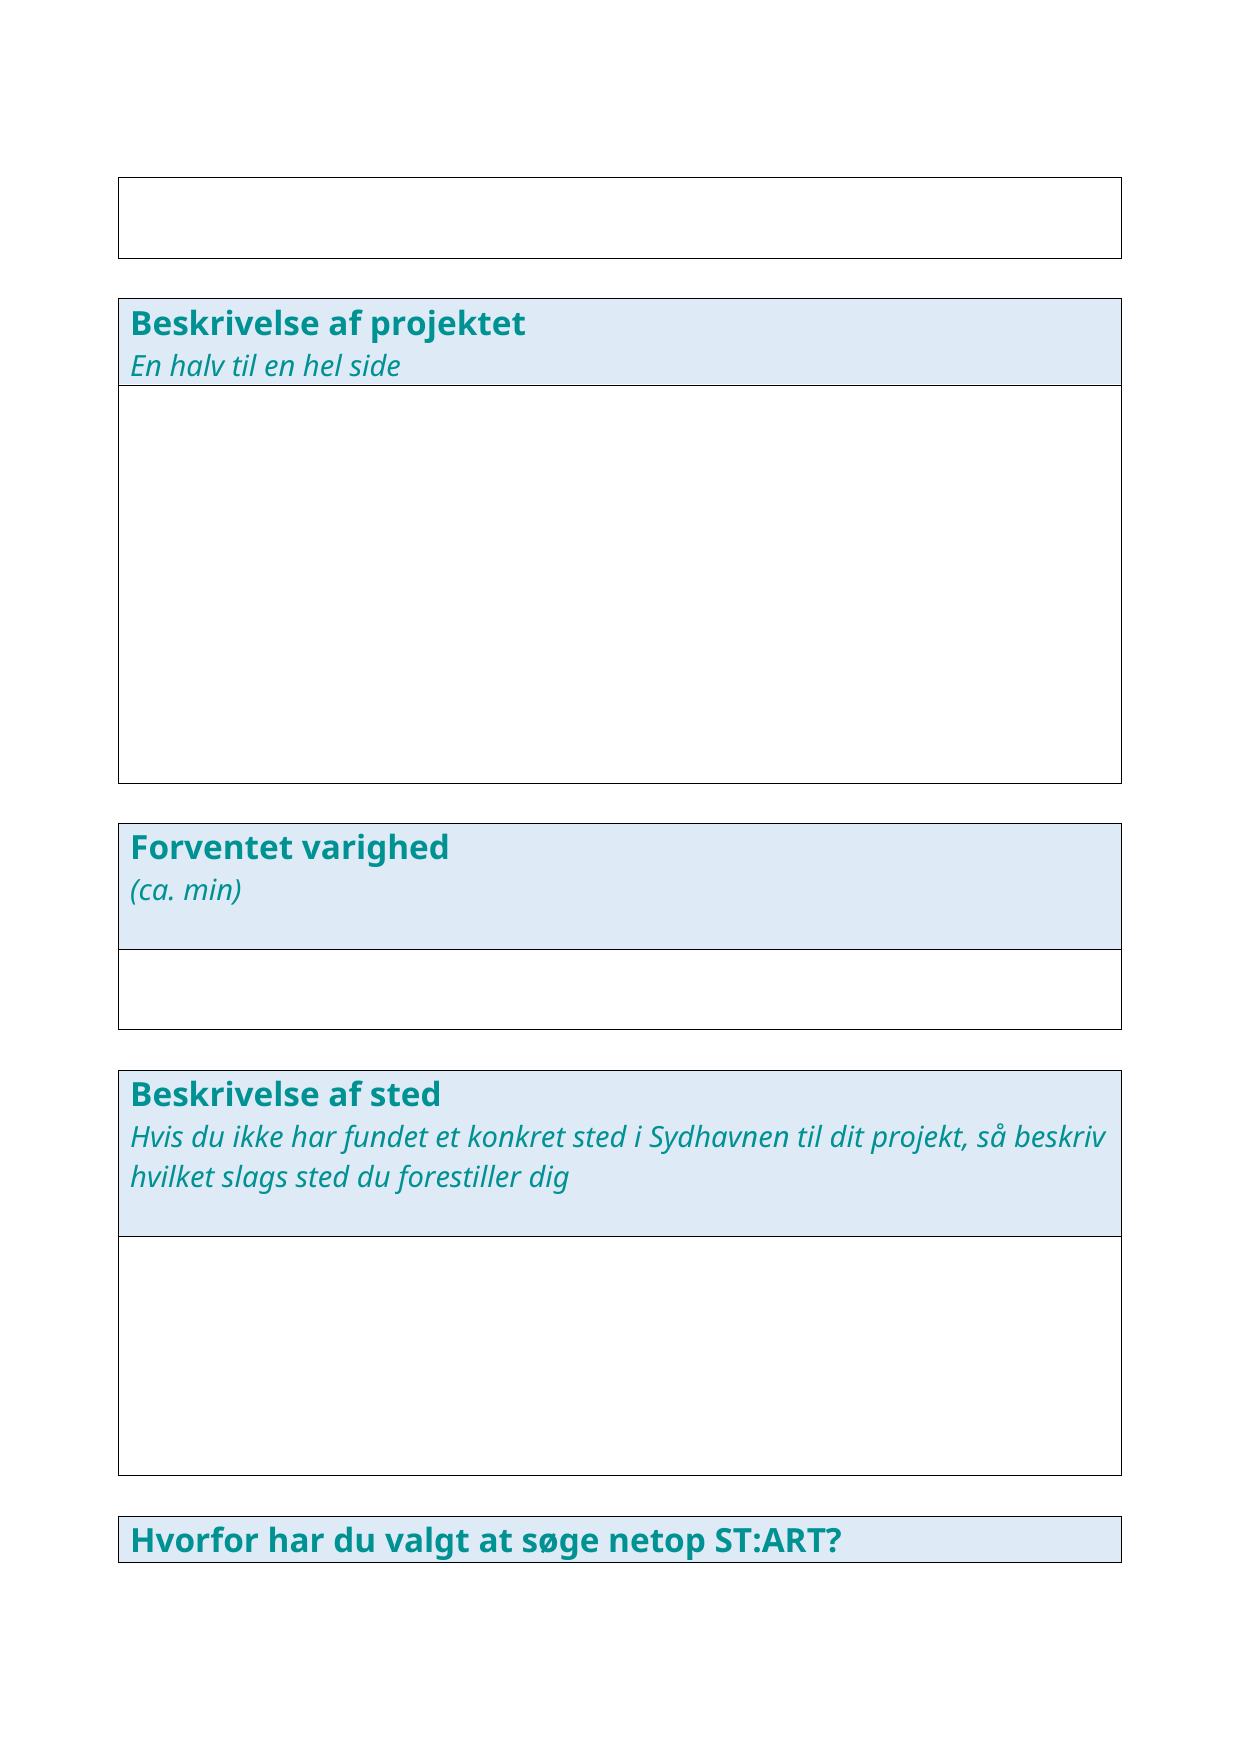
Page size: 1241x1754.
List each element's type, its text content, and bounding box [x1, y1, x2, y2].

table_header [119, 1517, 1121, 1562]
table_cell [119, 178, 1121, 258]
table_cell [119, 950, 1121, 1029]
table_header Beskrivelse af sted Hvis du ikke har fundet et konkret sted i Sydhavnen til dit projekt, så beskriv hvilket slags sted du forestiller dig [119, 1071, 1121, 1236]
table_header Forventet varighed (ca. min) [119, 824, 1121, 949]
table_header Beskrivelse af projektet En halv til en hel side [119, 299, 1121, 384]
table_cell [119, 1237, 1121, 1475]
table_cell [119, 386, 1121, 782]
